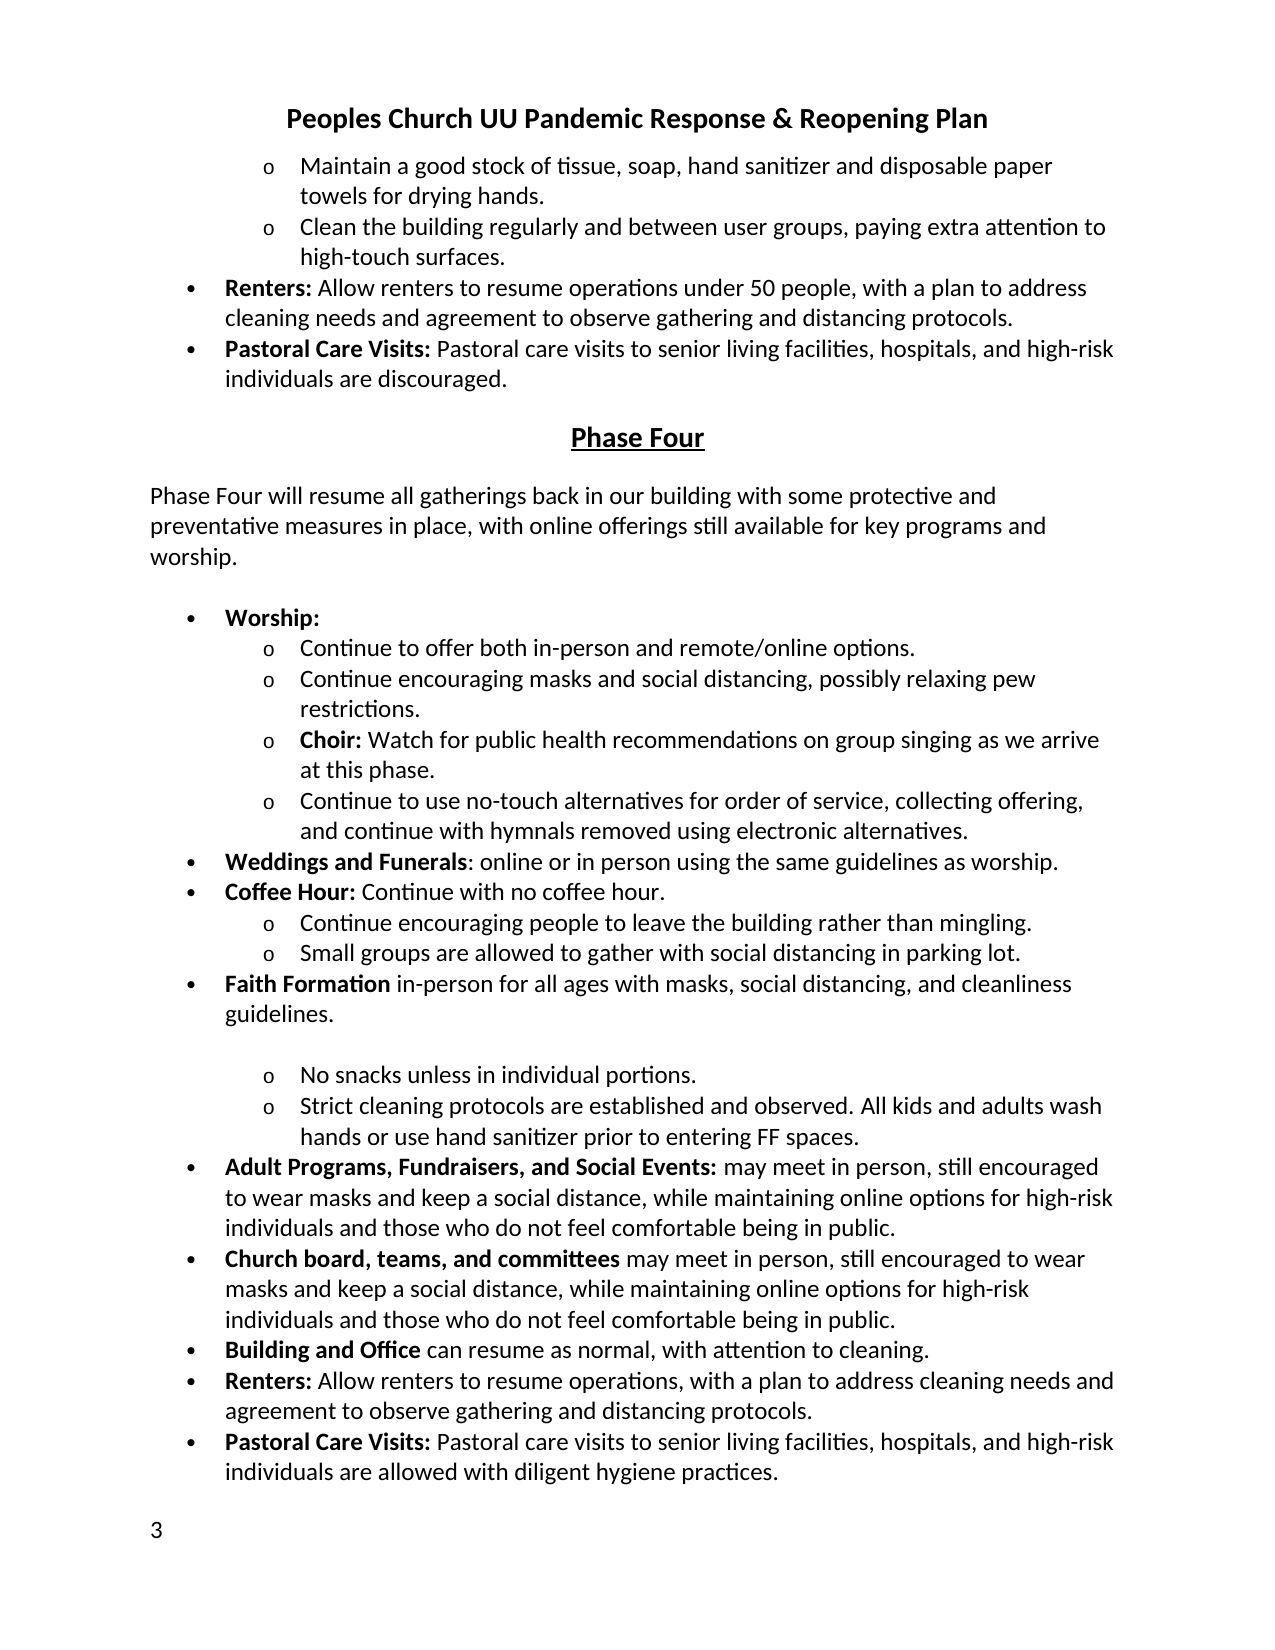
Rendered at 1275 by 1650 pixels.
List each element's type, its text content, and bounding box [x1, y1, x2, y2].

list Continue encouraging people to leave the building rather than mingling. [262, 907, 1125, 938]
list Worship: [187, 602, 1125, 632]
list Choir: Watch for public health recommendations on group singing as we arrive at this phase. [262, 724, 1125, 785]
list Weddings and Funerals: online or in person using the same guidelines as worship. [187, 846, 1125, 877]
list Continue to offer both in-person and remote/online options. [262, 632, 1125, 663]
list Church board, teams, and committees may meet in person, still encouraged to wear masks and keep a social distance, while maintaining online options for high-risk individuals and those who do not feel comfortable being in public. [187, 1243, 1125, 1334]
text Phase Four [150, 419, 1125, 455]
list Faith Formation in-person for all ages with masks, social distancing, and cleanliness guidelines. [187, 968, 1125, 1029]
text Phase Four will resume all gatherings back in our building with some protective and preventative measures in place, with online offerings still available for key programs and worship. [150, 480, 1125, 571]
list Pastoral Care Visits: Pastoral care visits to senior living facilities, hospitals, and high-risk individuals are discouraged. [187, 333, 1125, 394]
list Building and Office can resume as normal, with attention to cleaning. [187, 1334, 1125, 1365]
list No snacks unless in individual portions. [262, 1060, 1125, 1090]
list Pastoral Care Visits: Pastoral care visits to senior living facilities, hospitals, and high-risk individuals are allowed with diligent hygiene practices. [187, 1426, 1125, 1487]
list Maintain a good stock of tissue, soap, hand sanitizer and disposable paper towels for drying hands. [262, 150, 1125, 211]
list Small groups are allowed to gather with social distancing in parking lot. [262, 938, 1125, 968]
list Continue to use no-touch alternatives for order of service, collecting offering, and continue with hymnals removed using electronic alternatives. [262, 785, 1125, 846]
list Coffee Hour: Continue with no coffee hour. [187, 877, 1125, 907]
list Clean the building regularly and between user groups, paying extra attention to high-touch surfaces. [262, 211, 1125, 272]
list Renters: Allow renters to resume operations under 50 people, with a plan to address cleaning needs and agreement to observe gathering and distancing protocols. [187, 272, 1125, 333]
list Continue encouraging masks and social distancing, possibly relaxing pew restrictions. [262, 663, 1125, 724]
list Strict cleaning protocols are established and observed. All kids and adults wash hands or use hand sanitizer prior to entering FF spaces. [262, 1090, 1125, 1151]
list Adult Programs, Fundraisers, and Social Events: may meet in person, still encouraged to wear masks and keep a social distance, while maintaining online options for high-risk individuals and those who do not feel comfortable being in public. [187, 1151, 1125, 1243]
list Renters: Allow renters to resume operations, with a plan to address cleaning needs and agreement to observe gathering and distancing protocols. [187, 1365, 1125, 1426]
